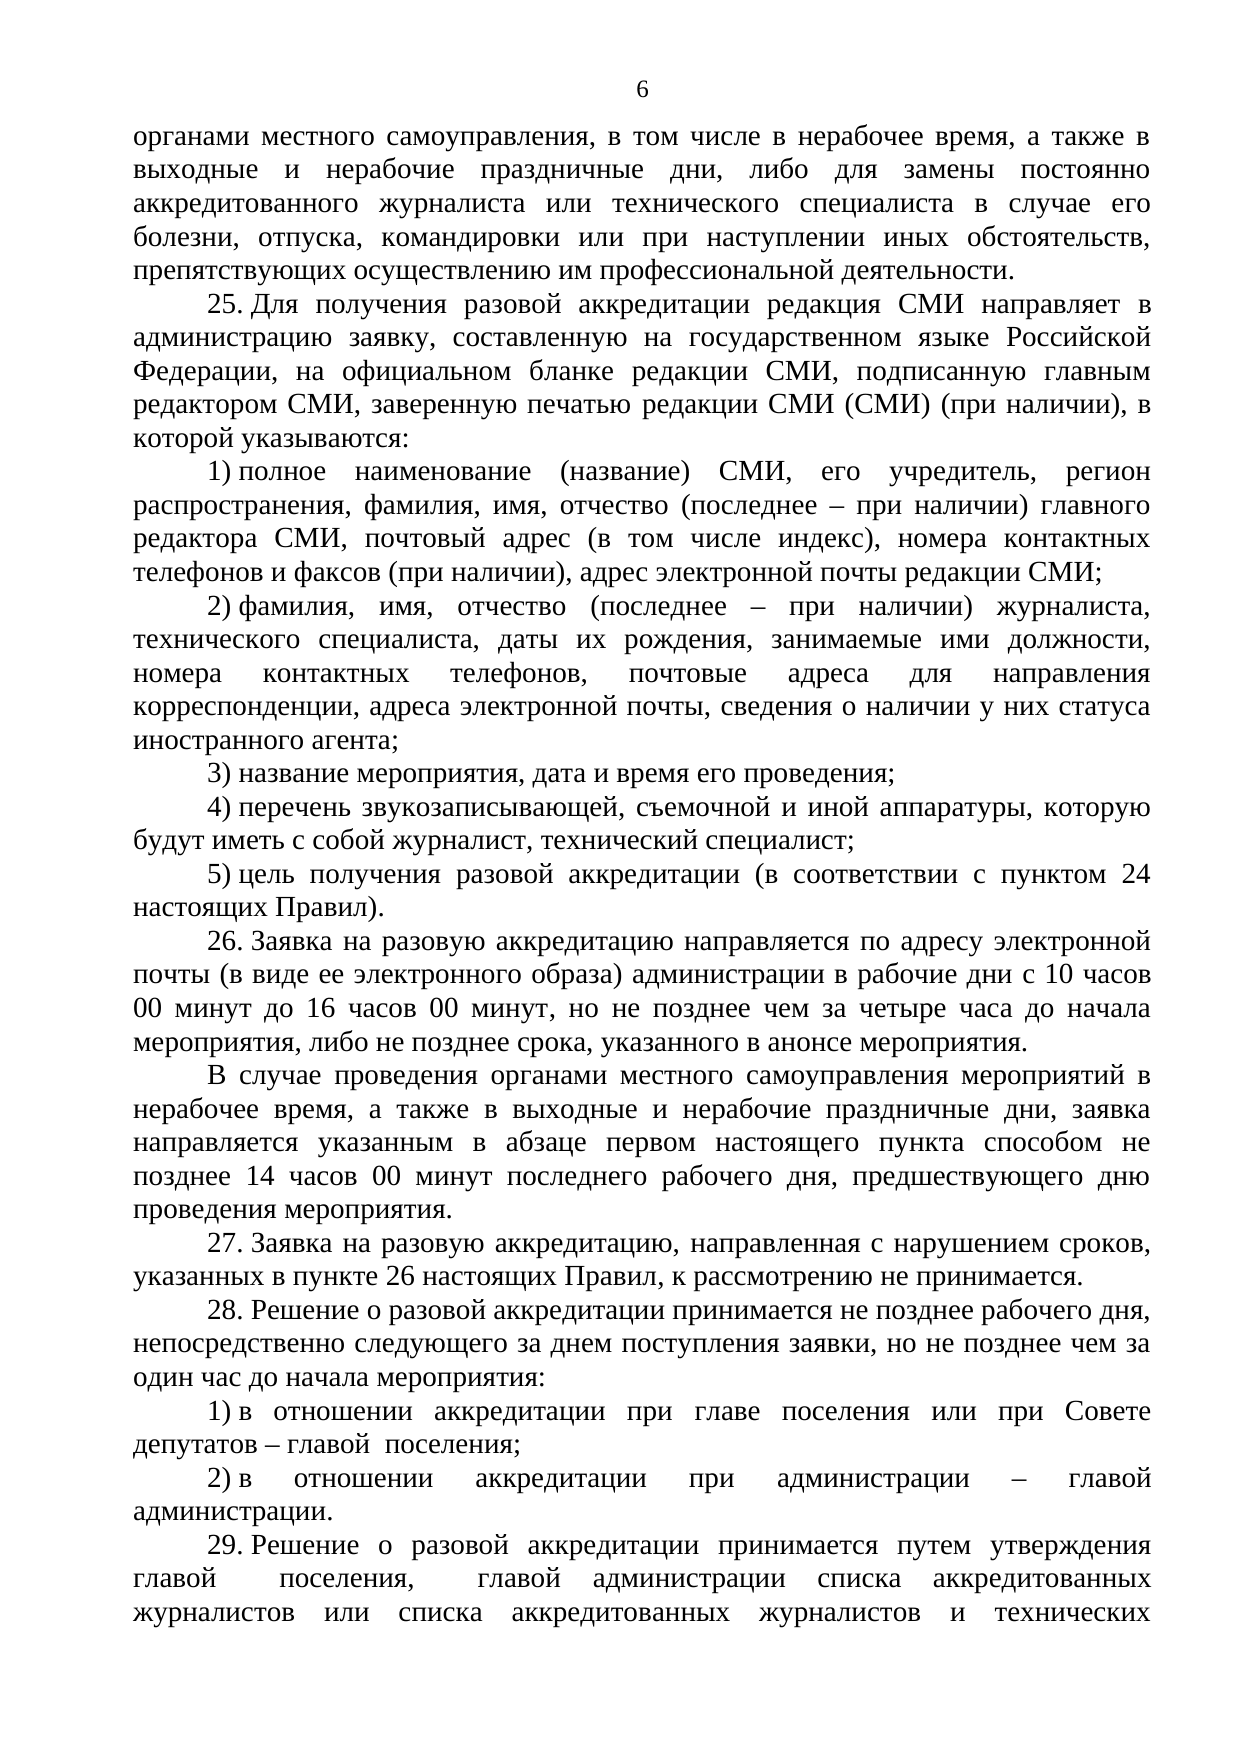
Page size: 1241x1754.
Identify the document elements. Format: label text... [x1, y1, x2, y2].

text 25. Для получения разовой аккредитации редакция СМИ направляет в администрацию заявку, составленную на государственном языке Российской Федерации, на официальном бланке редакции СМИ, подписанную главным редактором СМИ, заверенную печатью редакции СМИ (СМИ) (при наличии), в которой указываются: [133, 286, 1152, 453]
text 2) в отношении аккредитации при администрации – главой администрации. [133, 1460, 1152, 1527]
text В случае проведения органами местного самоуправления мероприятий в нерабочее время, а также в выходные и нерабочие праздничные дни, заявка направляется указанным в абзаце первом настоящего пункта способом не позднее 14 часов 00 минут последнего рабочего дня, предшествующего дню проведения мероприятия. [133, 1057, 1152, 1225]
text 5) цель получения разовой аккредитации (в соответствии с пунктом 24 настоящих Правил). [133, 856, 1152, 923]
text 2) фамилия, имя, отчество (последнее – при наличии) журналиста, технического специалиста, даты их рождения, занимаемые ими должности, номера контактных телефонов, почтовые адреса для направления корреспонденции, адреса электронной почты, сведения о наличии у них статуса иностранного агента; [133, 588, 1152, 755]
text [133, 118, 1152, 286]
text 26. Заявка на разовую аккредитацию направляется по адресу электронной почты (в виде ее электронного образа) администрации в рабочие дни с 10 часов 00 минут до 16 часов 00 минут, но не позднее чем за четыре часа до начала мероприятия, либо не позднее срока, указанного в анонсе мероприятия. [133, 923, 1152, 1057]
text 27. Заявка на разовую аккредитацию, направленная с нарушением сроков, указанных в пункте 26 настоящих Правил, к рассмотрению не принимается. [133, 1225, 1152, 1292]
text 1) в отношении аккредитации при главе поселения или при Совете депутатов – главой поселения; [133, 1393, 1152, 1460]
text 4) перечень звукозаписывающей, съемочной и иной аппаратуры, которую будут иметь с собой журналист, технический специалист; [133, 789, 1152, 856]
text 1) полное наименование (название) СМИ, его учредитель, регион распространения, фамилия, имя, отчество (последнее – при наличии) главного редактора СМИ, почтовый адрес (в том числе индекс), номера контактных телефонов и факсов (при наличии), адрес электронной почты редакции СМИ; [133, 453, 1152, 588]
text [133, 1527, 1152, 1627]
text 28. Решение о разовой аккредитации принимается не позднее рабочего дня, непосредственно следующего за днем поступления заявки, но не позднее чем за один час до начала мероприятия: [133, 1292, 1152, 1393]
text 3) название мероприятия, дата и время его проведения; [133, 755, 1152, 789]
